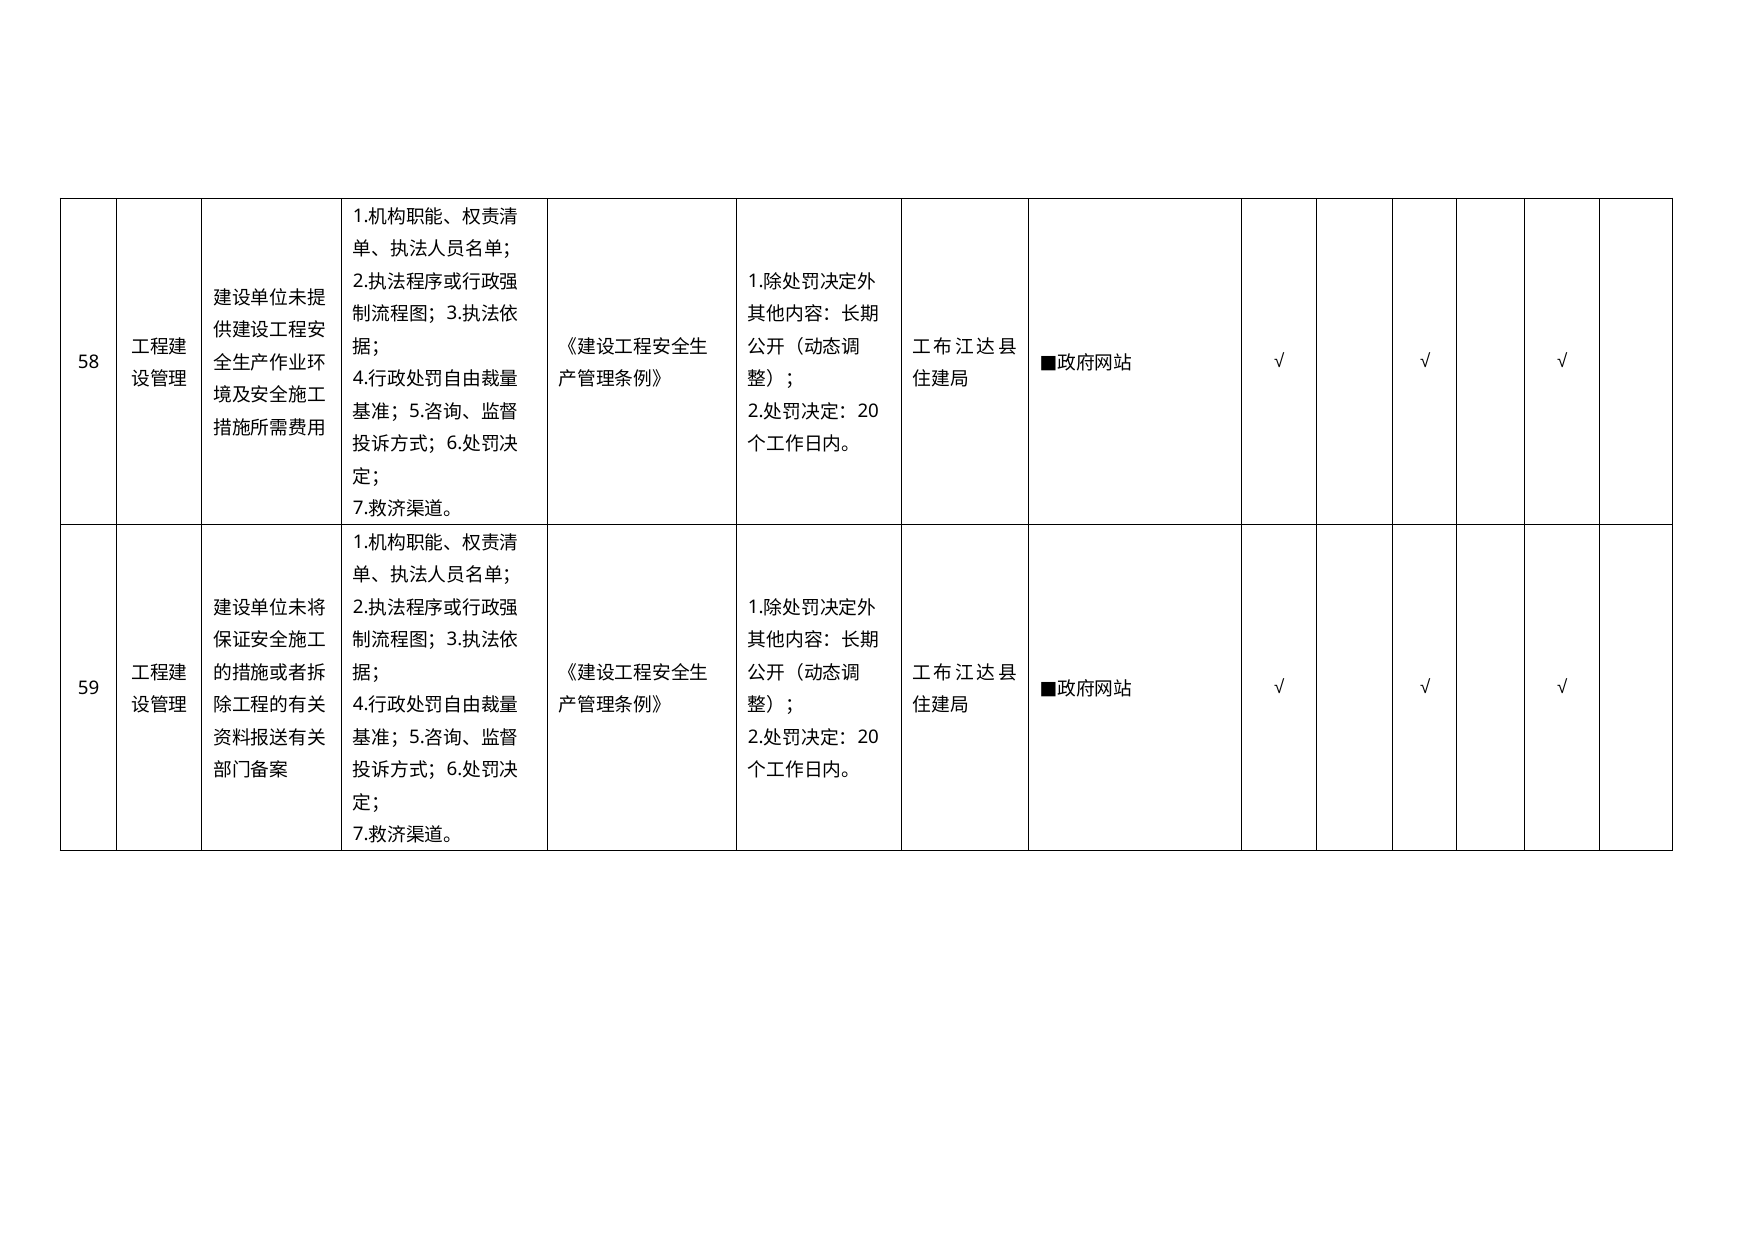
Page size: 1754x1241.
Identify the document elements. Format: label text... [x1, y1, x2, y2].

table_cell √ [1525, 525, 1599, 850]
table_cell [1317, 525, 1392, 850]
table_cell 59 [61, 525, 116, 850]
table_cell [1600, 199, 1672, 524]
table_cell [1457, 199, 1524, 524]
table_cell ■政府网站 [1029, 199, 1241, 524]
table_cell 1.机构职能、权责清单、执法人员名单；2.执法程序或行政强制流程图；3.执法依据； 4.行政处罚自由裁量基准；5.咨询、监督投诉方式；6.处罚决定； 7.救济渠道。 [342, 199, 547, 524]
table_cell 1.机构职能、权责清单、执法人员名单；2.执法程序或行政强制流程图；3.执法依据； 4.行政处罚自由裁量基准；5.咨询、监督投诉方式；6.处罚决定； 7.救济渠道。 [342, 525, 547, 850]
table_cell 工布江达县住建局 [902, 199, 1028, 524]
table_cell 工程建设管理 [117, 199, 201, 524]
table_cell [1457, 525, 1524, 850]
table_cell 《建设工程安全生产管理条例》 [548, 199, 736, 524]
table_cell ■政府网站 [1029, 525, 1241, 850]
table_cell [1317, 199, 1392, 524]
table_cell 工程建设管理 [117, 525, 201, 850]
table_cell √ [1393, 525, 1456, 850]
table_cell 《建设工程安全生产管理条例》 [548, 525, 736, 850]
table_cell 工布江达县住建局 [902, 525, 1028, 850]
table_cell √ [1242, 199, 1316, 524]
table_cell 1.除处罚决定外其他内容：长期公开（动态调整）； 2.处罚决定：20个工作日内。 [737, 525, 901, 850]
table_cell [1600, 525, 1672, 850]
table_cell √ [1393, 199, 1456, 524]
table_cell 建设单位未将保证安全施工的措施或者拆除工程的有关资料报送有关部门备案 [202, 525, 341, 850]
table_cell 1.除处罚决定外其他内容：长期公开（动态调整）； 2.处罚决定：20个工作日内。 [737, 199, 901, 524]
table_cell √ [1525, 199, 1599, 524]
table_cell 建设单位未提供建设工程安全生产作业环境及安全施工措施所需费用 [202, 199, 341, 524]
table_cell 58 [61, 199, 116, 524]
table_cell √ [1242, 525, 1316, 850]
